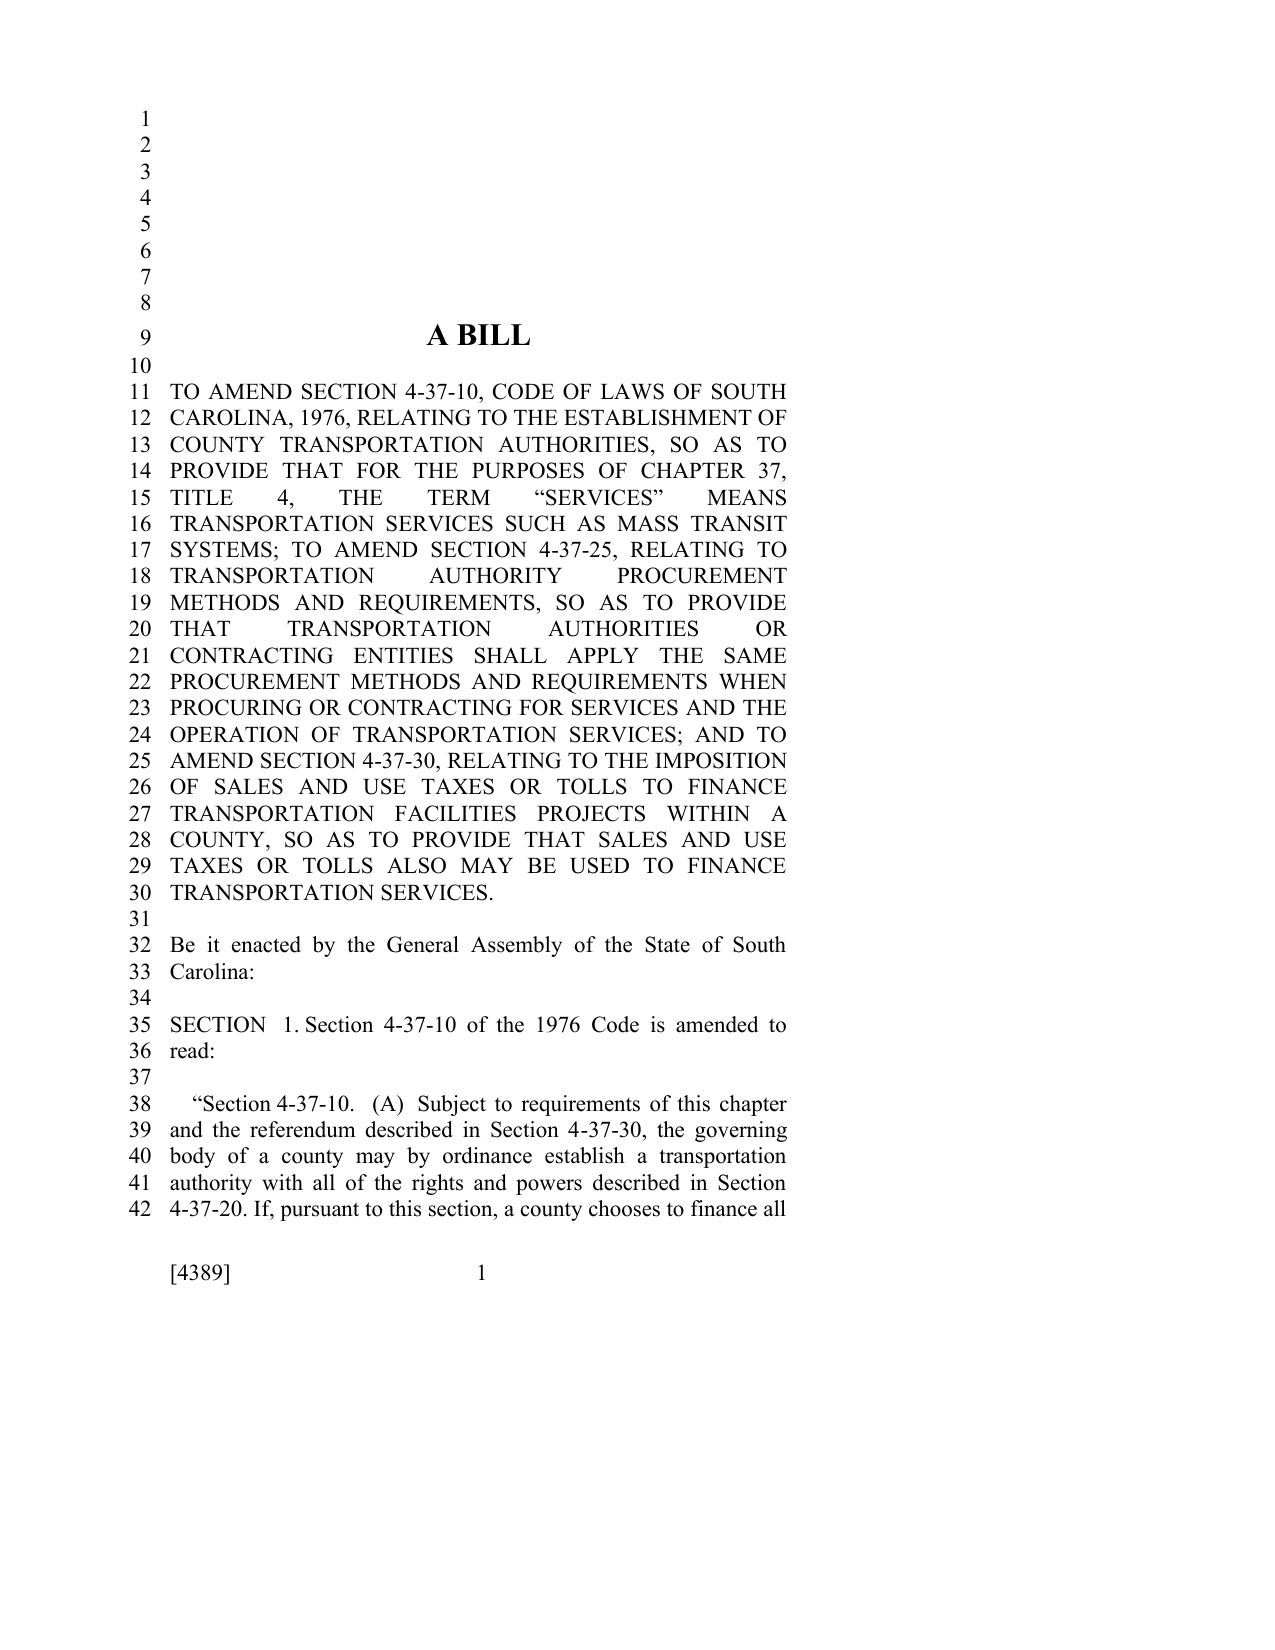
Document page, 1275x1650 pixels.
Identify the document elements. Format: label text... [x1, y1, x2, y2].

text A BILL [169, 316, 787, 352]
text SECTION 1. Section 4-37-10 of the 1976 Code is amended to read: [169, 1011, 787, 1063]
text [169, 1090, 787, 1221]
text TO AMEND SECTION 4-37-10, CODE OF LAWS OF SOUTH CAROLINA, 1976, RELATING TO THE ESTABLISHMENT OF COUNTY TRANSPORTATION AUTHORITIES, SO AS TO PROVIDE THAT FOR THE PURPOSES OF CHAPTER 37, TITLE 4, THE TERM “SERVICES” MEANS TRANSPORTATION SERVICES SUCH AS MASS TRANSIT SYSTEMS; TO AMEND SECTION 4-37-25, RELATING TO TRANSPORTATION AUTHORITY PROCUREMENT METHODS AND REQUIREMENTS, SO AS TO PROVIDE THAT TRANSPORTATION AUTHORITIES OR CONTRACTING ENTITIES SHALL APPLY THE SAME PROCUREMENT METHODS AND REQUIREMENTS WHEN PROCURING OR CONTRACTING FOR SERVICES AND THE OPERATION OF TRANSPORTATION SERVICES; AND TO AMEND SECTION 4-37-30, RELATING TO THE IMPOSITION OF SALES AND USE TAXES OR TOLLS TO FINANCE TRANSPORTATION FACILITIES PROJECTS WITHIN A COUNTY, SO AS TO PROVIDE THAT SALES AND USE TAXES OR TOLLS ALSO MAY BE USED TO FINANCE TRANSPORTATION SERVICES. [169, 378, 787, 905]
text Be it enacted by the General Assembly of the State of South Carolina: [169, 932, 787, 984]
